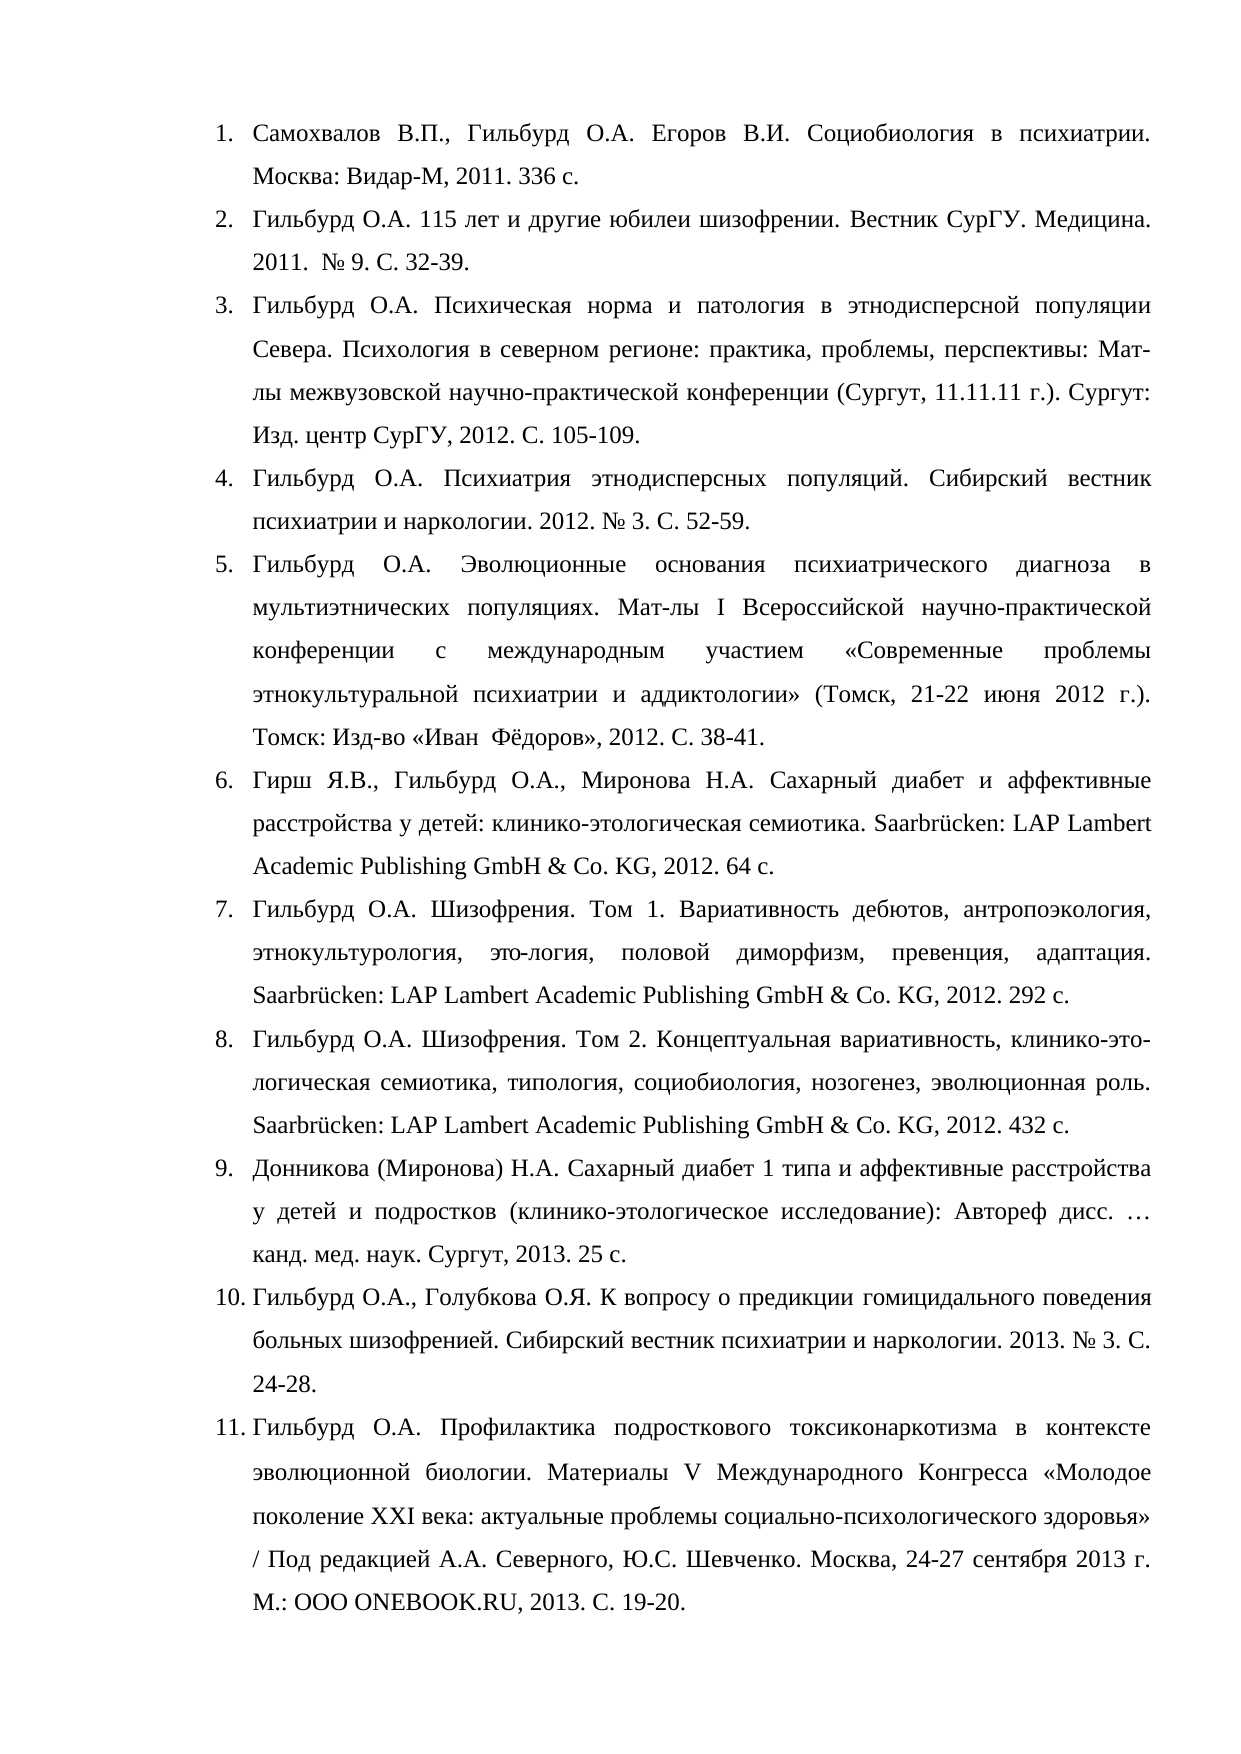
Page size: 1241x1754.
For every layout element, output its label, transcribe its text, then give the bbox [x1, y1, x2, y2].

list Гирш Я.В., Гильбурд О.А., Миронова Н.А. Сахарный диабет и аффективные расстройства у детей: клинико-этологическая семиотика. Saarbrücken: LAP Lambert Academic Publishing GmbH & Co. KG, 2012. 64 с. [215, 765, 1152, 880]
list Гильбурд О.А. 115 лет и другие юбилеи шизофрении. Вестник СурГУ. Медицина. 2011. № 9. С. 32-39. [215, 204, 1152, 276]
list Гильбурд О.А. Эволюционные основания психиатрического диагноза в мультиэтнических популяциях. Мат-лы I Всероссийской научно-практической конференции с международным участием «Современные проблемы этнокультуральной психиатрии и аддиктологии» (Томск, 21-22 июня .). Томск: Изд-во «Иван Фёдоров», 2012. С. 38-41. [215, 549, 1152, 751]
list Самохвалов В.П., Гильбурд О.А. Егоров В.И. Социобиология в психиатрии. Москва: Видар-М, 2011. 336 с. [215, 118, 1152, 190]
list Гильбурд О.А. Психиатрия этнодисперсных популяций. Сибирский вестник психиатрии и наркологии. 2012. № 3. С. 52-59. [215, 463, 1152, 535]
list Гильбурд О.А. Профилактика подросткового токсиконаркотизма в контексте эволюционной биологии. Материалы V Международного Конгресса «Молодое поколение ХХI века: актуальные проблемы социально-психологического здоровья» / Под редакцией А.А. Северного, Ю.С. Шевченко. Москва, 24-27 сентября . М.: OOO ONEBOOK.RU, 2013. С. 19-20. [215, 1412, 1152, 1616]
list Гильбурд О.А. Психическая норма и патология в этнодисперсной популяции Севера. Психология в северном регионе: практика, проблемы, перспективы: Мат-лы межвузовской научно-практической конференции (Сургут, 11.11.11 г.). Сургут: Изд. центр СурГУ, 2012. С. 105-109. [215, 291, 1152, 449]
list Гильбурд О.А., Голубкова О.Я. К вопросу о предикции гомицидального поведения больных шизофренией. Сибирский вестник психиатрии и наркологии. 2013. № 3. С. 24-28. [215, 1282, 1152, 1397]
list Гильбурд О.А. Шизофрения. Том 1. Вариативность дебютов, антропоэкология, этнокультурология, это-логия, половой диморфизм, превенция, адаптация. Saarbrücken: LAP Lambert Academic Publishing GmbH & Co. KG, 2012. 292 с. [215, 894, 1152, 1009]
list Донникова (Миронова) Н.А. Сахарный диабет 1 типа и аффективные расстройства у детей и подростков (клинико-этологическое исследование): Автореф дисс. …канд. мед. наук. Сургут, 2013. 25 с. [215, 1153, 1152, 1268]
list Гильбурд О.А. Шизофрения. Том 2. Концептуальная вариативность, клинико-это-логическая семиотика, типология, социобиология, нозогенез, эволюционная роль. Saarbrücken: LAP Lambert Academic Publishing GmbH & Co. KG, 2012. 432 с. [215, 1024, 1152, 1139]
